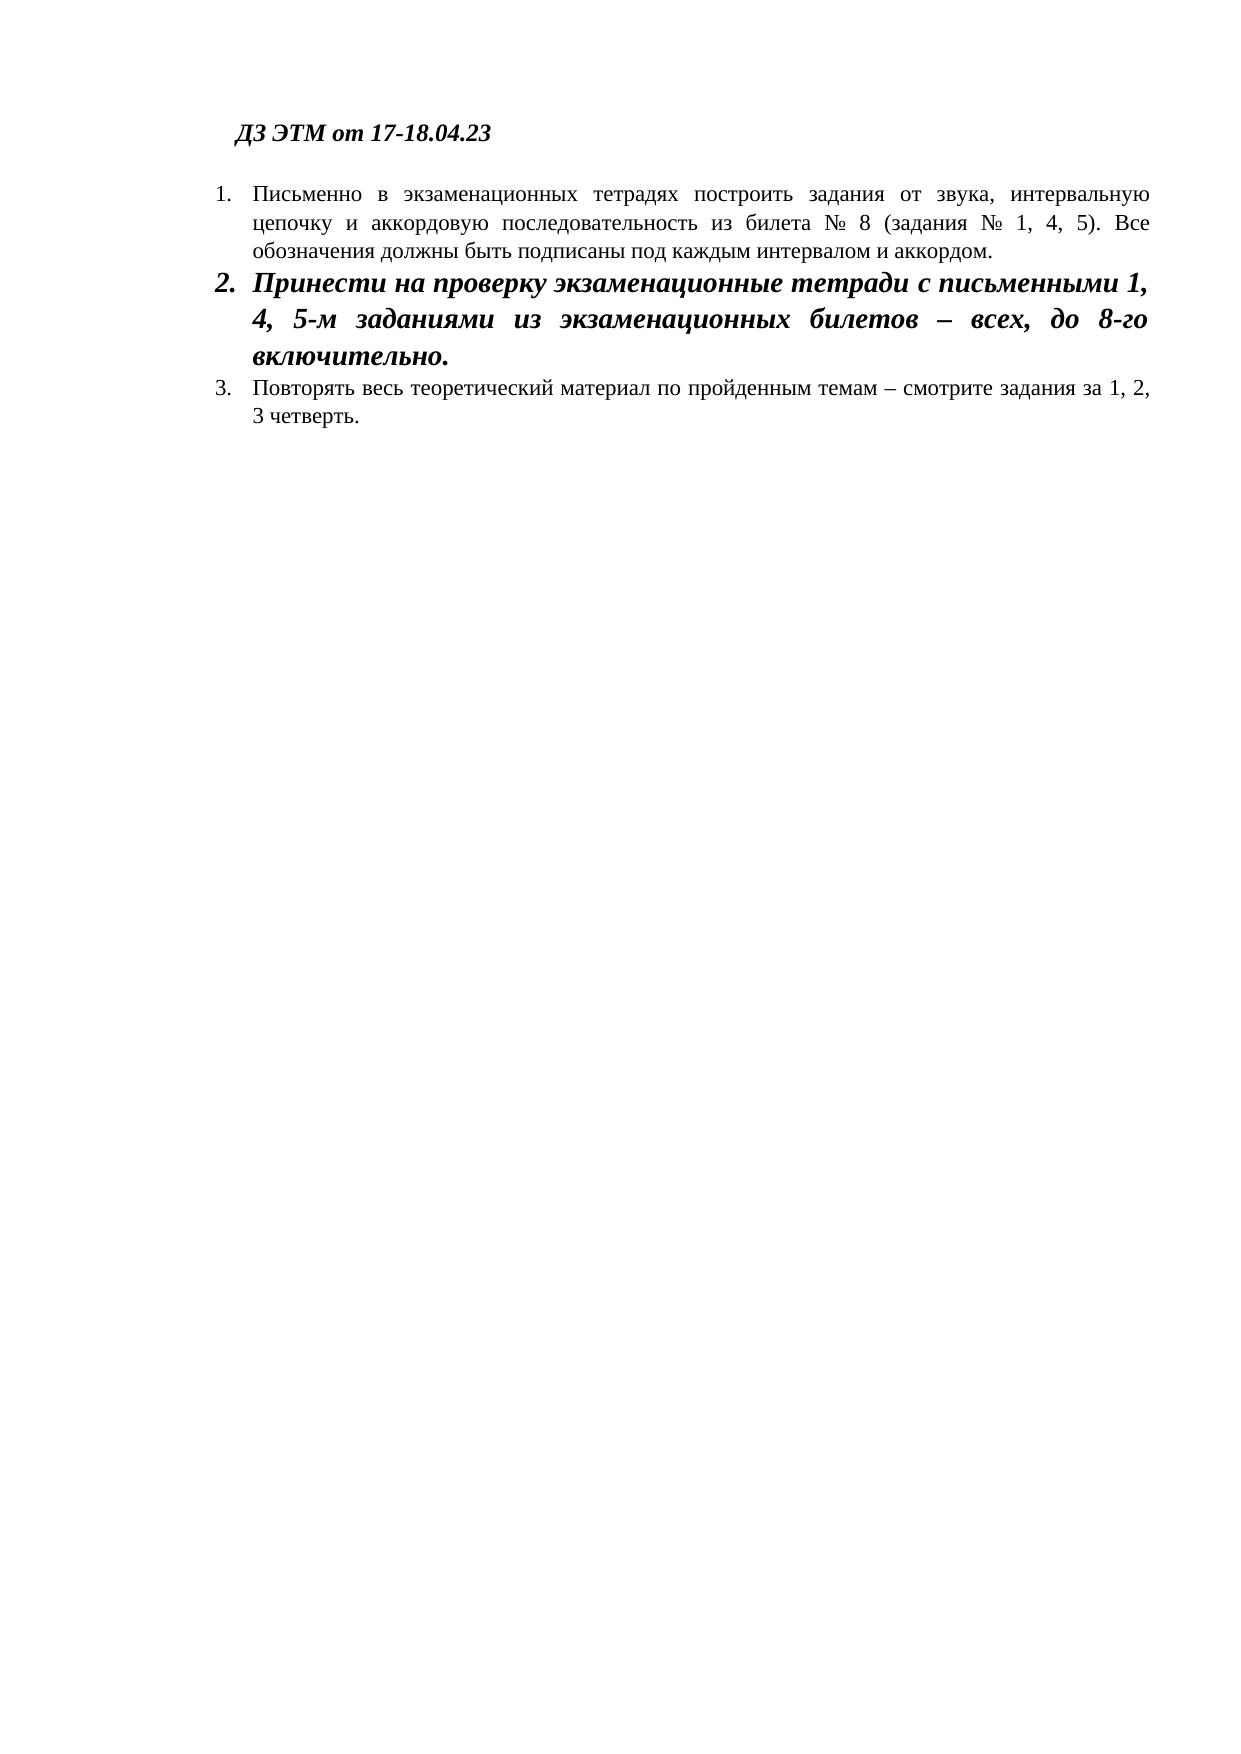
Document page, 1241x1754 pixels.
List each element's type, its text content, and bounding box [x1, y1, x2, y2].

list Принести на проверку экзаменационные тетради с письменными 1, 4, 5-м заданиями из экзаменационных билетов – всех, до 8-го включительно. [215, 266, 1152, 371]
list ДЗ ЭТМ от 17-18.04.23 [236, 118, 1152, 147]
list Повторять весь теоретический материал по пройденным темам – смотрите задания за 1, 2, 3 четверть. [215, 374, 1152, 429]
list Письменно в экзаменационных тетрадях построить задания от звука, интервальную цепочку и аккордовую последовательность из билета № 8 (задания № 1, 4, 5). Все обозначения должны быть подписаны под каждым интервалом и аккордом. [215, 180, 1152, 263]
